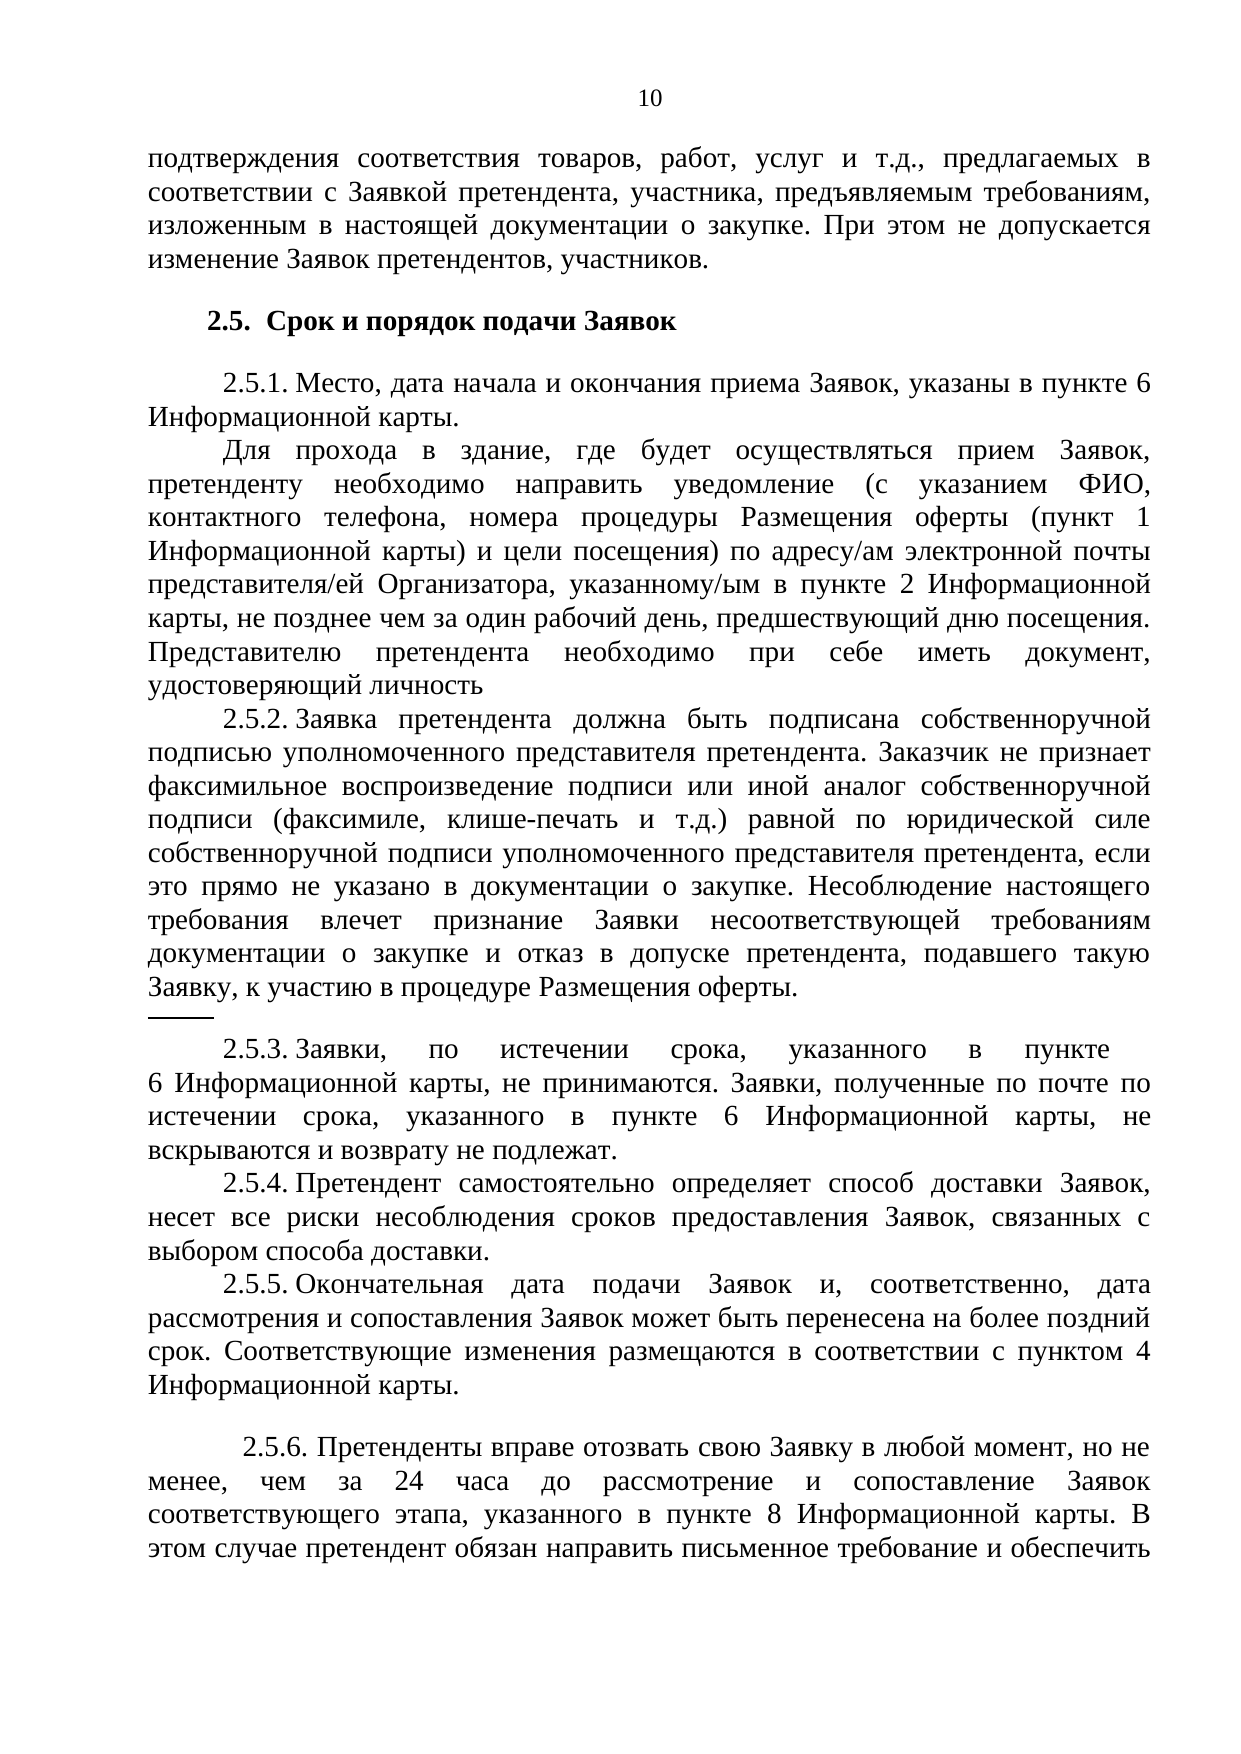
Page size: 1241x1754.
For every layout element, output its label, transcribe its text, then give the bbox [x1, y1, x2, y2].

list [148, 140, 1152, 274]
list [148, 1429, 1152, 1564]
subtitle Срок и порядок подачи Заявок [207, 303, 1152, 337]
list Заявка претендента должна быть подписана собственноручной подписью уполномоченного представителя претендента. Заказчик не признает факсимильное воспроизведение подписи или иной аналог собственноручной подписи (факсимиле, клише-печать и т.д.) равной по юридической силе собственноручной подписи уполномоченного представителя претендента, если это прямо не указано в документации о закупке. Несоблюдение настоящего требования влечет признание Заявки несоответствующей требованиям документации о закупке и отказ в допуске претендента, подавшего такую Заявку, к участию в процедуре Размещения оферты. [148, 701, 1152, 1003]
list Заявки, по истечении срока, указанного в пункте 6 Информационной карты, не принимаются. Заявки, полученные по почте по истечении срока, указанного в пункте 6 Информационной карты, не вскрываются и возврату не подлежат. [148, 1031, 1152, 1166]
list Окончательная дата подачи Заявок и, соответственно, дата рассмотрения и сопоставления Заявок может быть перенесена на более поздний срок. Соответствующие изменения размещаются в соответствии с пунктом 4 Информационной карты. [148, 1266, 1152, 1400]
text Для прохода в здание, где будет осуществляться прием Заявок, претенденту необходимо направить уведомление (с указанием ФИО, контактного телефона, номера процедуры Размещения оферты (пункт 1 Информационной карты) и цели посещения) по адресу/ам электронной почты представителя/ей Организатора, указанному/ым в пункте 2 Информационной карты, не позднее чем за один рабочий день, предшествующий дню посещения. Представителю претендента необходимо при себе иметь документ, удостоверяющий личность [148, 432, 1152, 701]
list Претендент самостоятельно определяет способ доставки Заявок, несет все риски несоблюдения сроков предоставления Заявок, связанных с выбором способа доставки. [148, 1166, 1152, 1266]
list Место, дата начала и окончания приема Заявок, указаны в пункте 6 Информационной карты. [148, 365, 1152, 432]
